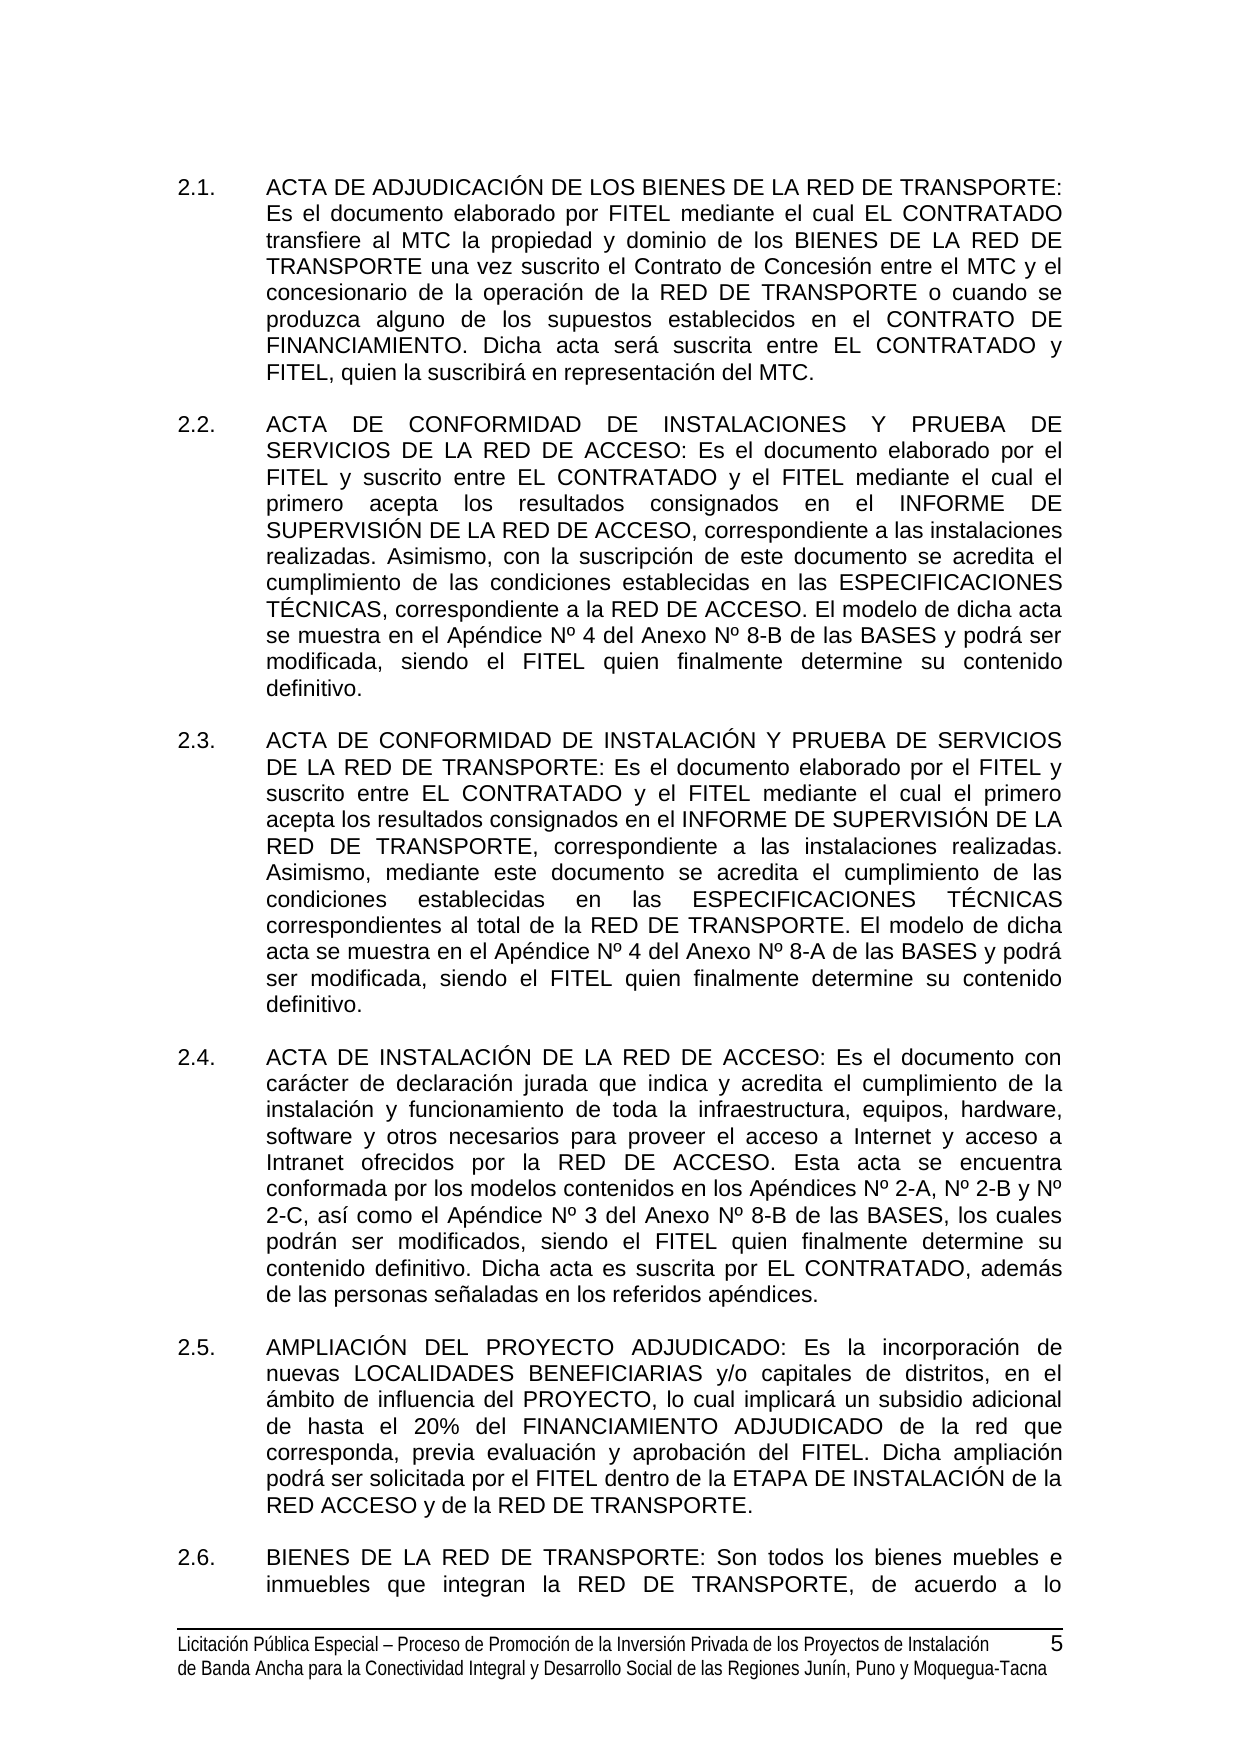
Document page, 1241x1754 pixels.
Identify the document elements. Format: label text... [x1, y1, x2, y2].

text 2.3. ACTA DE CONFORMIDAD DE INSTALACIÓN Y PRUEBA DE SERVICIOS DE LA RED DE TRANSPORTE: Es el documento elaborado por el FITEL y suscrito entre EL CONTRATADO y el FITEL mediante el cual el primero acepta los resultados consignados en el INFORME DE SUPERVISIÓN DE LA RED DE TRANSPORTE, correspondiente a las instalaciones realizadas. Asimismo, mediante este documento se acredita el cumplimiento de las condiciones establecidas en las ESPECIFICACIONES TÉCNICAS correspondientes al total de la RED DE TRANSPORTE. El modelo de dicha acta se muestra en el Apéndice Nº 4 del Anexo Nº 8-A de las BASES y podrá ser modificada, siendo el FITEL quien finalmente determine su contenido definitivo. [177, 727, 1063, 1017]
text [177, 1544, 1063, 1597]
text 2.4. ACTA DE INSTALACIÓN DE LA RED DE ACCESO: Es el documento con carácter de declaración jurada que indica y acredita el cumplimiento de la instalación y funcionamiento de toda la infraestructura, equipos, hardware, software y otros necesarios para proveer el acceso a Internet y acceso a Intranet ofrecidos por la RED DE ACCESO. Esta acta se encuentra conformada por los modelos contenidos en los Apéndices Nº 2-A, Nº 2-B y Nº 2-C, así como el Apéndice Nº 3 del Anexo Nº 8-B de las BASES, los cuales podrán ser modificados, siendo el FITEL quien finalmente determine su contenido definitivo. Dicha acta es suscrita por EL CONTRATADO, además de las personas señaladas en los referidos apéndices. [177, 1044, 1063, 1307]
text 2.5. AMPLIACIÓN DEL PROYECTO ADJUDICADO: Es la incorporación de nuevas LOCALIDADES BENEFICIARIAS y/o capitales de distritos, en el ámbito de influencia del PROYECTO, lo cual implicará un subsidio adicional de hasta el 20% del FINANCIAMIENTO ADJUDICADO de la red que corresponda, previa evaluación y aprobación del FITEL. Dicha ampliación podrá ser solicitada por el FITEL dentro de la ETAPA DE INSTALACIÓN de la RED ACCESO y de la RED DE TRANSPORTE. [177, 1333, 1063, 1518]
text 2.2. ACTA DE CONFORMIDAD DE INSTALACIONES Y PRUEBA DE SERVICIOS DE LA RED DE ACCESO: Es el documento elaborado por el FITEL y suscrito entre EL CONTRATADO y el FITEL mediante el cual el primero acepta los resultados consignados en el INFORME DE SUPERVISIÓN DE LA RED DE ACCESO, correspondiente a las instalaciones realizadas. Asimismo, con la suscripción de este documento se acredita el cumplimiento de las condiciones establecidas en las ESPECIFICACIONES TÉCNICAS, correspondiente a la RED DE ACCESO. El modelo de dicha acta se muestra en el Apéndice Nº 4 del Anexo Nº 8-B de las BASES y podrá ser modificada, siendo el FITEL quien finalmente determine su contenido definitivo. [177, 411, 1063, 701]
text 2.1. ACTA DE ADJUDICACIÓN DE LOS BIENES DE LA RED DE TRANSPORTE: Es el documento elaborado por FITEL mediante el cual EL CONTRATADO transfiere al MTC la propiedad y dominio de los BIENES DE LA RED DE TRANSPORTE una vez suscrito el Contrato de Concesión entre el MTC y el concesionario de la operación de la RED DE TRANSPORTE o cuando se produzca alguno de los supuestos establecidos en el CONTRATO DE FINANCIAMIENTO. Dicha acta será suscrita entre EL CONTRATADO y FITEL, quien la suscribirá en representación del MTC. [177, 174, 1063, 385]
